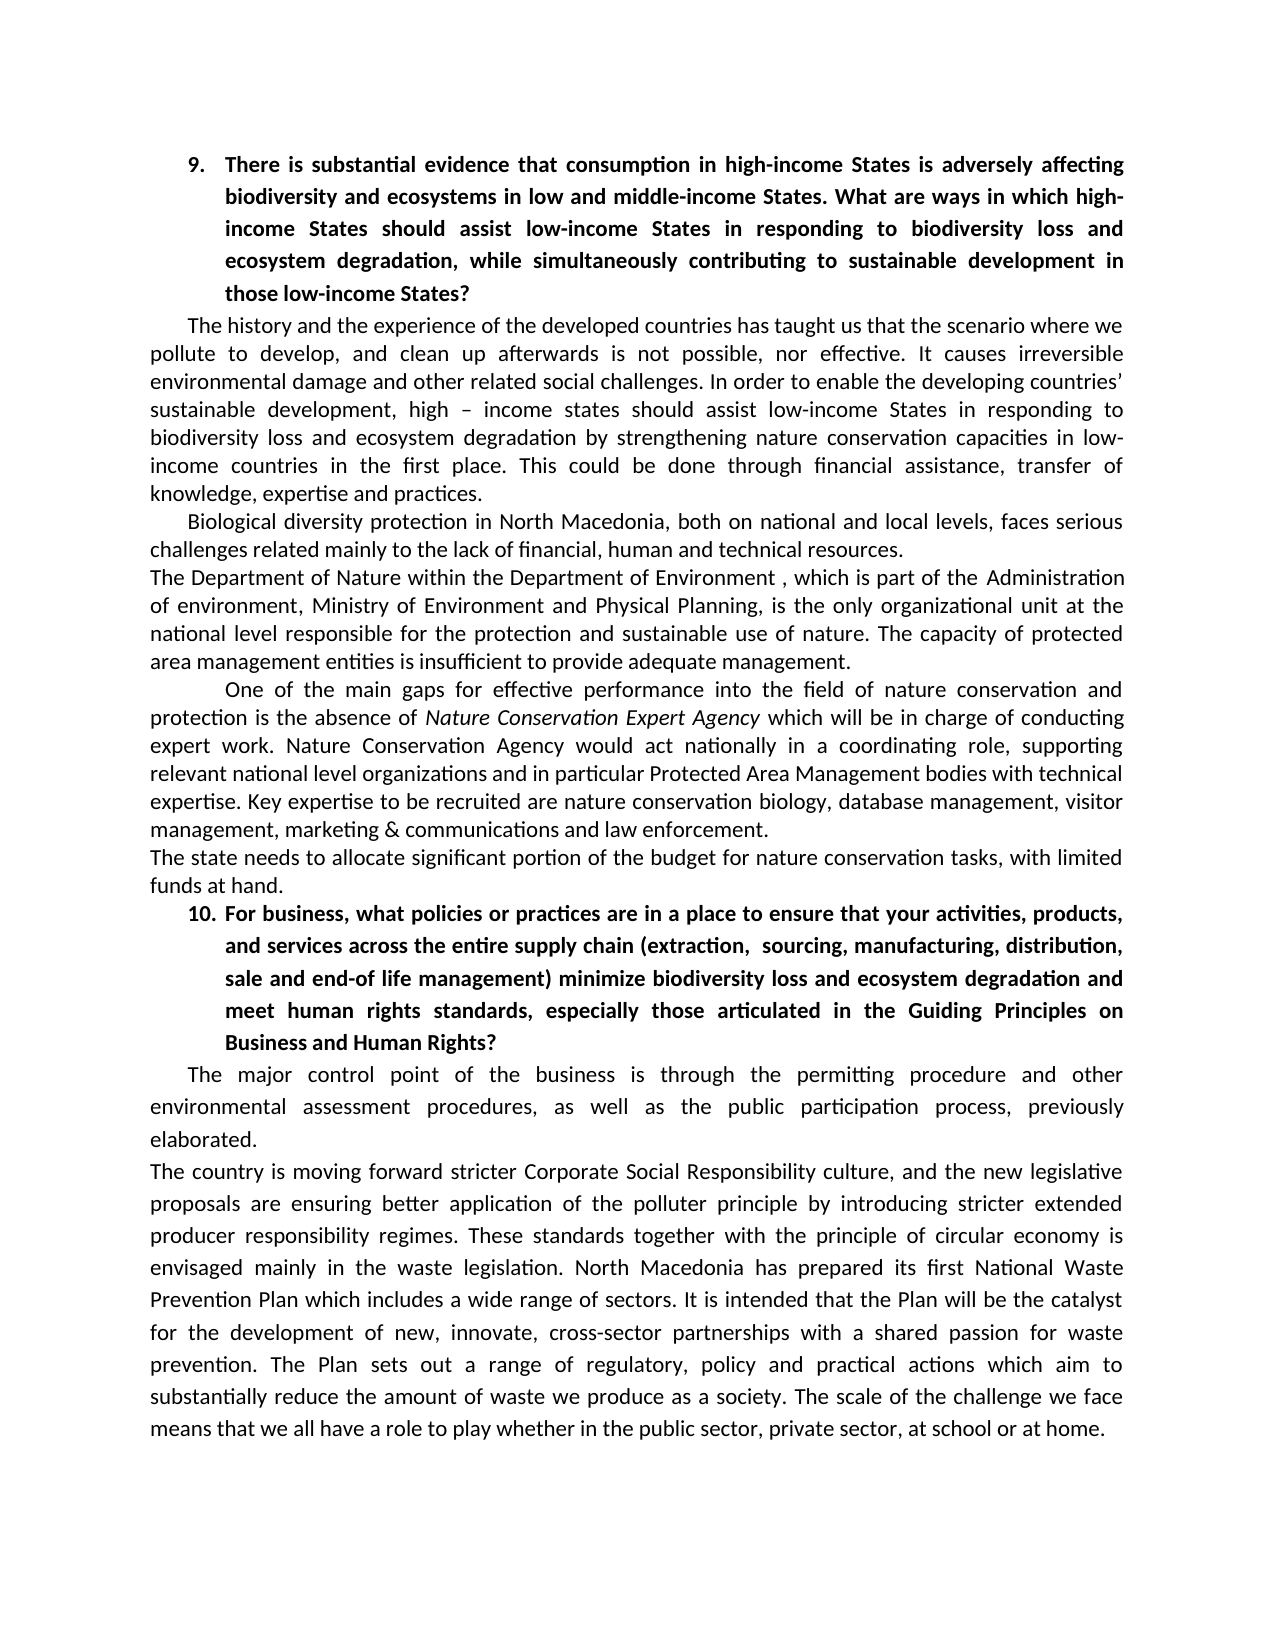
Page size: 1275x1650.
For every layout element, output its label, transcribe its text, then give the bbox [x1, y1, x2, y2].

text The state needs to allocate significant portion of the budget for nature conservation tasks, with limited funds at hand. [150, 843, 1125, 899]
list There is substantial evidence that consumption in high-income States is adversely affecting biodiversity and ecosystems in low and middle-income States. What are ways in which high-income States should assist low-income States in responding to biodiversity loss and ecosystem degradation, while simultaneously contributing to sustainable development in those low-income States? [187, 150, 1125, 307]
text The Department of Nature within the Department of Environment , which is part of the Administration of environment, Ministry of Environment and Physical Planning, is the only organizational unit at the national level responsible for the protection and sustainable use of nature. The capacity of protected area management entities is insufficient to provide adequate management. [150, 563, 1125, 675]
list For business, what policies or practices are in a place to ensure that your activities, products, and services across the entire supply chain (extraction, sourcing, manufacturing, distribution, sale and end-of life management) minimize biodiversity loss and ecosystem degradation and meet human rights standards, especially those articulated in the Guiding Principles on Business and Human Rights? [187, 899, 1125, 1056]
text The country is moving forward stricter Corporate Social Responsibility culture, and the new legislative proposals are ensuring better application of the polluter principle by introducing stricter extended producer responsibility regimes. These standards together with the principle of circular economy is envisaged mainly in the waste legislation. North Macedonia has prepared its first National Waste Prevention Plan which includes a wide range of sectors. It is intended that the Plan will be the catalyst for the development of new, innovate, cross-sector partnerships with a shared passion for waste prevention. The Plan sets out a range of regulatory, policy and practical actions which aim to substantially reduce the amount of waste we produce as a society. The scale of the challenge we face means that we all have a role to play whether in the public sector, private sector, at school or at home. [150, 1157, 1125, 1442]
text One of the main gaps for effective performance into the field of nature conservation and protection is the absence of Nature Conservation Expert Agency which will be in charge of conducting expert work. Nature Conservation Agency would act nationally in a coordinating role, supporting relevant national level organizations and in particular Protected Area Management bodies with technical expertise. Key expertise to be recruited are nature conservation biology, database management, visitor management, marketing & communications and law enforcement. [150, 675, 1125, 843]
text The history and the experience of the developed countries has taught us that the scenario where we pollute to develop, and clean up afterwards is not possible, nor effective. It causes irreversible environmental damage and other related social challenges. In order to enable the developing countries’ sustainable development, high – income states should assist low-income States in responding to biodiversity loss and ecosystem degradation by strengthening nature conservation capacities in low-income countries in the first place. This could be done through financial assistance, transfer of knowledge, expertise and practices. [150, 311, 1125, 507]
text The major control point of the business is through the permitting procedure and other environmental assessment procedures, as well as the public participation process, previously elaborated. [150, 1060, 1125, 1153]
text Biological diversity protection in North Macedonia, both on national and local levels, faces serious challenges related mainly to the lack of financial, human and technical resources. [150, 507, 1125, 563]
